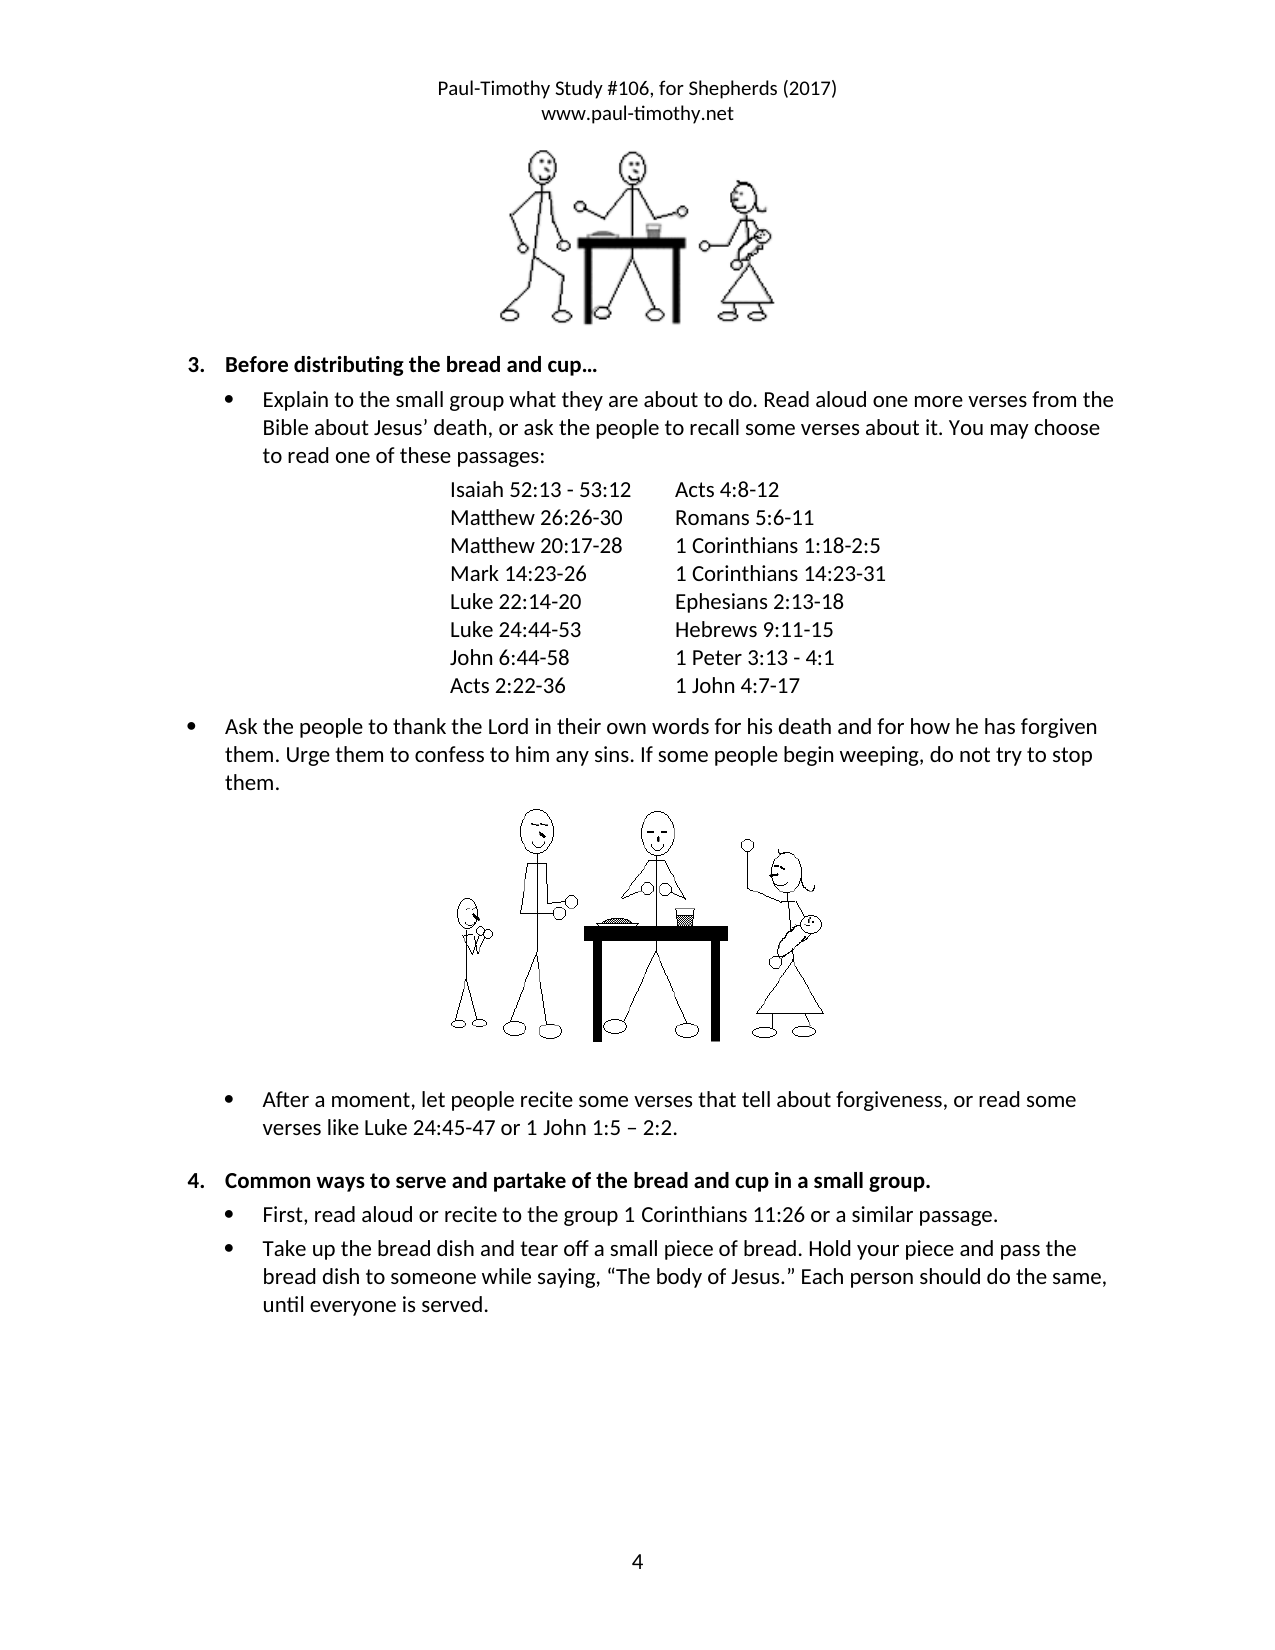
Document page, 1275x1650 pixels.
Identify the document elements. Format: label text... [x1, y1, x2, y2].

text Take up the bread dish and tear off a small piece of bread. Hold your piece and pass the bread dish to someone while saying, “The body of Jesus.” Each person should do the same, until everyone is served. [225, 1234, 1125, 1349]
text Explain to the small group what they are about to do. Read aloud one more verses from the Bible about Jesus’ death, or ask the people to recall some verses about it. You may choose to read one of these passages: [225, 385, 1125, 469]
text Ask the people to thank the Lord in their own words for his death and for how he has forgiven them. Urge them to confess to him any sins. If some people begin weeping, do not try to stop them. [187, 712, 1125, 796]
text First, read aloud or recite to the group 1 Corinthians 11:26 or a similar passage. [225, 1200, 1125, 1228]
text Matthew 20:17-28 1 Corinthians -2:5 [450, 531, 1125, 559]
text Luke 22:14-20 Ephesians 2:13-18 [450, 587, 1125, 615]
text Matthew 26:26-30 Romans 5:6-11 [450, 503, 1125, 531]
picture [450, 808, 825, 1042]
text Mark 14:23-26 1 Corinthians 14:23-31 [450, 559, 1125, 587]
text Before distributing the bread and cup… [187, 351, 1125, 378]
text Isaiah 52:13 - 53:12 Acts 4:8-12 [450, 475, 1125, 503]
picture [499, 150, 776, 326]
text Acts 2:22-36 1 John 4:7-17 [450, 671, 1125, 699]
text Luke 24:44-53 Hebrews 9:11-15 [450, 615, 1125, 643]
text Common ways to serve and partake of the bread and cup in a small group. [187, 1166, 1125, 1194]
text After a moment, let people recite some verses that tell about forgiveness, or read some verses like Luke 24:45-47 or 1 John 1:5 – 2:2. [225, 1085, 1125, 1141]
text John 6:44-58 1 Peter - 4:1 [450, 643, 1125, 671]
